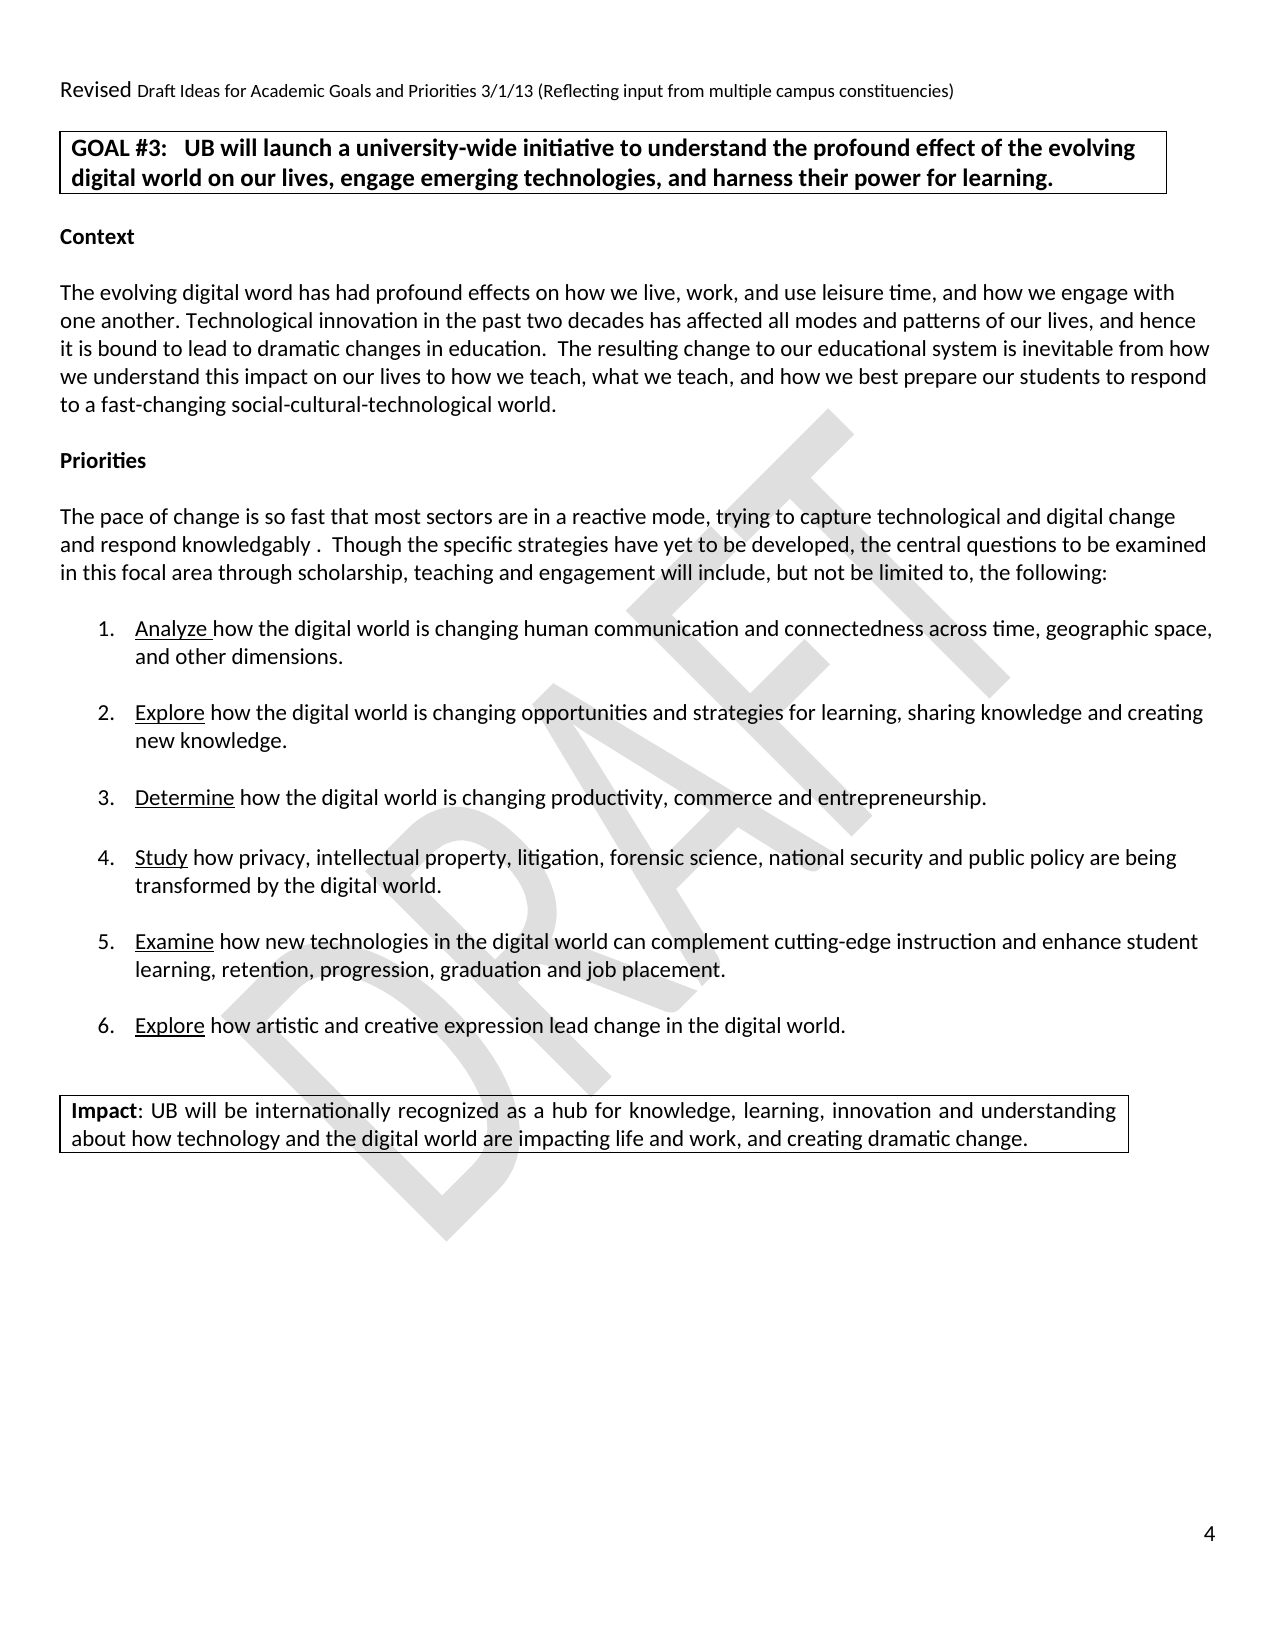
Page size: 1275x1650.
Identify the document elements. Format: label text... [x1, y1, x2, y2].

list Determine how the digital world is changing productivity, commerce and entrepreneurship. [97, 783, 1215, 811]
list Explore how the digital world is changing opportunities and strategies for learning, sharing knowledge and creating new knowledge. [97, 698, 1215, 754]
list Analyze how the digital world is changing human communication and connectedness across time, geographic space, and other dimensions. [97, 614, 1215, 671]
text Priorities [60, 446, 1215, 474]
table_header Impact: UB will be internationally recognized as a hub for knowledge, learning, innovation and understanding about how technology and the digital world are impacting life and work, and creating dramatic change. [61, 1096, 1128, 1152]
text The evolving digital word has had profound effects on how we live, work, and use leisure time, and how we engage with one another. Technological innovation in the past two decades has affected all modes and patterns of our lives, and hence it is bound to lead to dramatic changes in education. The resulting change to our educational system is inevitable from how we understand this impact on our lives to how we teach, what we teach, and how we best prepare our students to respond to a fast-changing social-cultural-technological world. [60, 278, 1215, 418]
list Examine how new technologies in the digital world can complement cutting-edge instruction and enhance student learning, retention, progression, graduation and job placement. [97, 927, 1215, 983]
text Context [60, 222, 1215, 250]
table_header GOAL #3: UB will launch a university-wide initiative to understand the profound effect of the evolving digital world on our lives, engage emerging technologies, and harness their power for learning. [61, 132, 1166, 193]
list Explore how artistic and creative expression lead change in the digital world. [97, 1011, 1215, 1039]
text The pace of change is so fast that most sectors are in a reactive mode, trying to capture technological and digital change and respond knowledgably . Though the specific strategies have yet to be developed, the central questions to be examined in this focal area through scholarship, teaching and engagement will include, but not be limited to, the following: [60, 502, 1215, 586]
list Study how privacy, intellectual property, litigation, forensic science, national security and public policy are being transformed by the digital world. [97, 843, 1215, 899]
